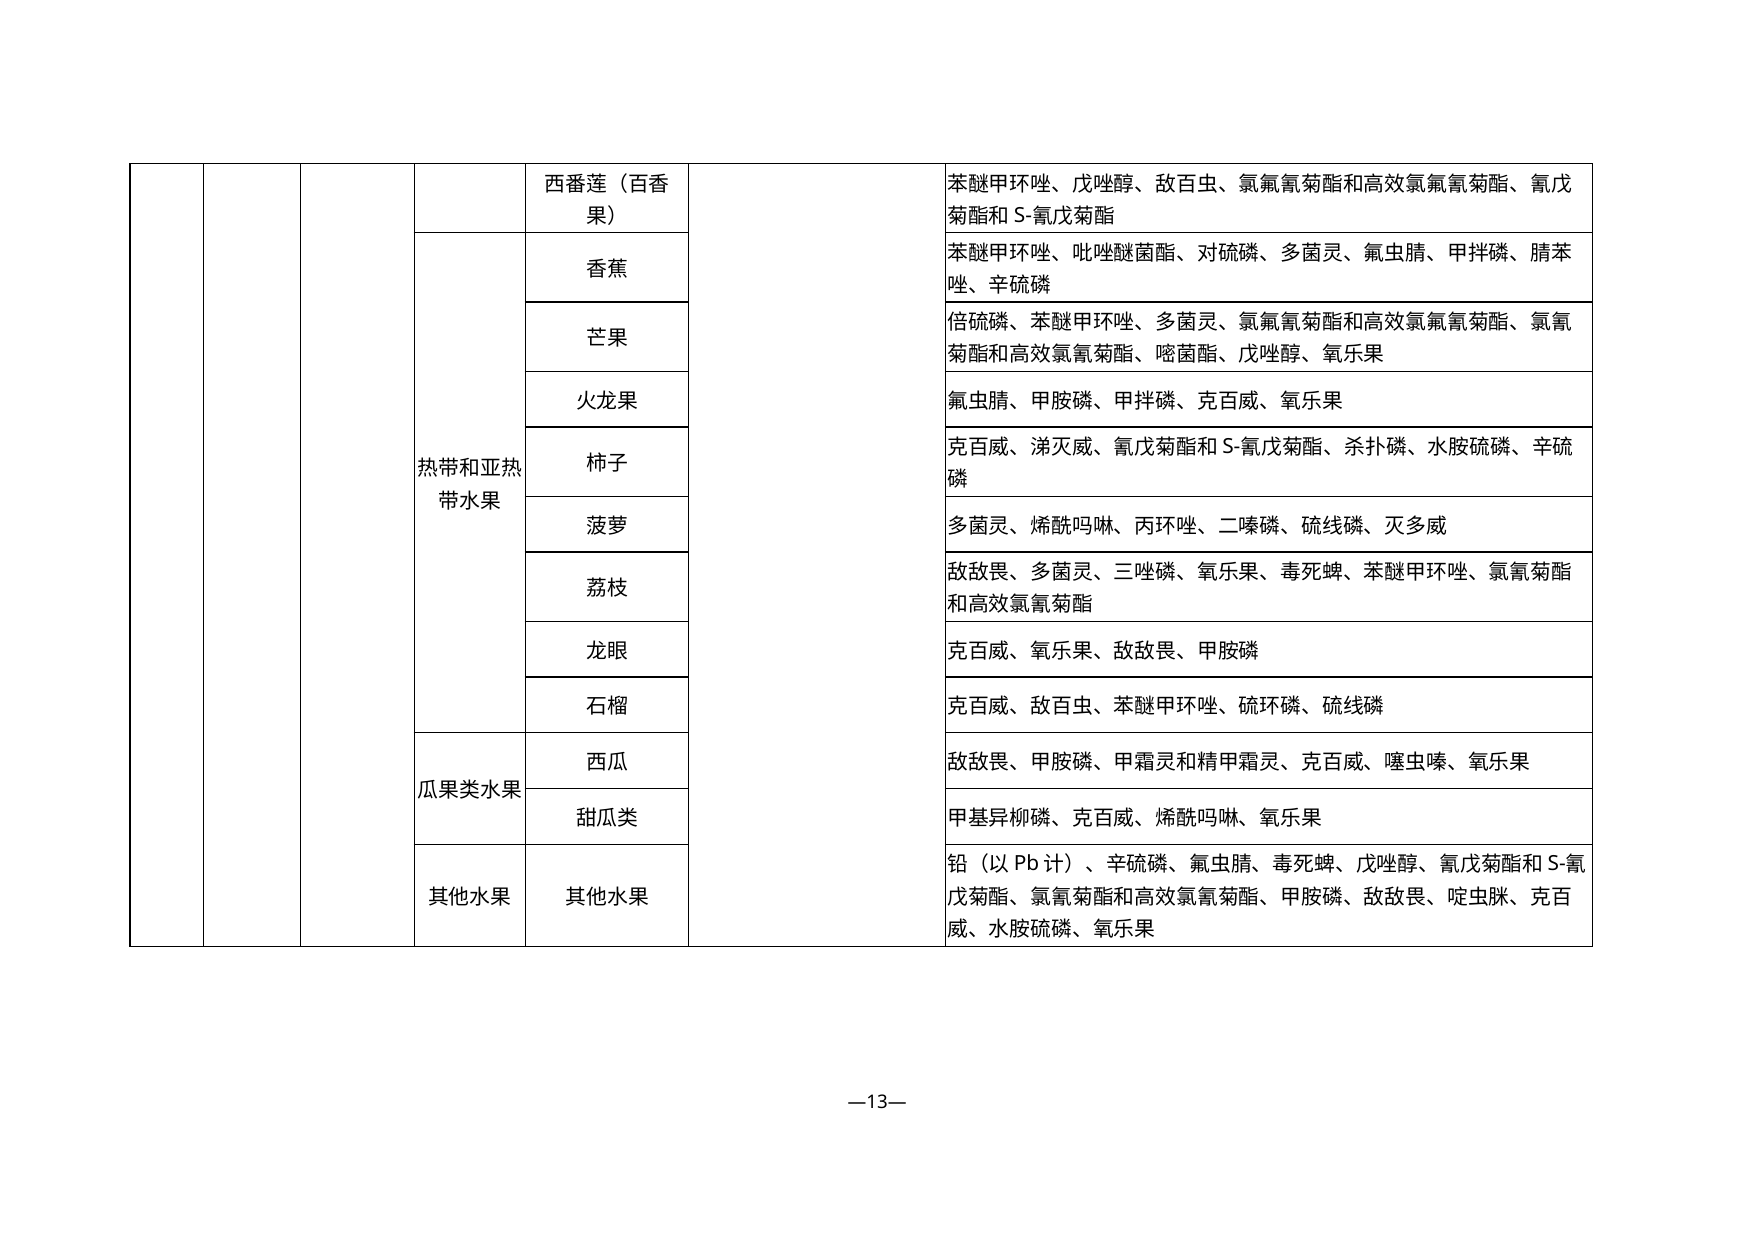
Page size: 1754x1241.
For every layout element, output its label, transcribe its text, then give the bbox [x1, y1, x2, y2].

table_cell 火龙果 [526, 372, 688, 426]
table_cell 克百威、敌百虫、苯醚甲环唑、硫环磷、硫线磷 [946, 678, 1592, 732]
table_cell 柿子 [526, 428, 688, 496]
table_cell 石榴 [526, 678, 688, 732]
table_cell 热带和亚热带水果 [415, 233, 525, 732]
table_cell 克百威、氧乐果、敌敌畏、甲胺磷 [946, 622, 1592, 676]
table_cell 甲基异柳磷、克百威、烯酰吗啉、氧乐果 [946, 789, 1592, 844]
table_cell 西瓜 [526, 733, 688, 788]
table_cell 荔枝 [526, 553, 688, 621]
table_cell 芒果 [526, 303, 688, 371]
table_cell 铅（以Pb计）、辛硫磷、氟虫腈、毒死蜱、戊唑醇、氰戊菊酯和S-氰戊菊酯、氯氰菊酯和高效氯氰菊酯、甲胺磷、敌敌畏、啶虫脒、克百威、水胺硫磷、氧乐果 [946, 845, 1592, 946]
table_cell 西番莲（百香果） [526, 164, 688, 232]
table_cell 敌敌畏、甲胺磷、甲霜灵和精甲霜灵、克百威、噻虫嗪、氧乐果 [946, 733, 1592, 788]
table_cell 苯醚甲环唑、戊唑醇、敌百虫、氯氟氰菊酯和高效氯氟氰菊酯、氰戊菊酯和S-氰戊菊酯 [946, 164, 1592, 232]
table_cell 香蕉 [526, 233, 688, 301]
table_cell 苯醚甲环唑、吡唑醚菌酯、对硫磷、多菌灵、氟虫腈、甲拌磷、腈苯唑、辛硫磷 [946, 233, 1592, 301]
table_cell 甜瓜类 [526, 789, 688, 844]
table_cell 瓜果类水果 [415, 733, 525, 844]
table_cell 菠萝 [526, 497, 688, 551]
table_cell 龙眼 [526, 622, 688, 676]
table_cell 多菌灵、烯酰吗啉、丙环唑、二嗪磷、硫线磷、灭多威 [946, 497, 1592, 551]
table_cell 氟虫腈、甲胺磷、甲拌磷、克百威、氧乐果 [946, 372, 1592, 426]
table_cell 其他水果 [415, 845, 525, 946]
table_cell 倍硫磷、苯醚甲环唑、多菌灵、氯氟氰菊酯和高效氯氟氰菊酯、氯氰菊酯和高效氯氰菊酯、嘧菌酯、戊唑醇、氧乐果 [946, 303, 1592, 371]
table_cell 敌敌畏、多菌灵、三唑磷、氧乐果、毒死蜱、苯醚甲环唑、氯氰菊酯和高效氯氰菊酯 [946, 553, 1592, 621]
table_cell 其他水果 [526, 845, 688, 946]
table_cell 克百威、涕灭威、氰戊菊酯和S-氰戊菊酯、杀扑磷、水胺硫磷、辛硫磷 [946, 428, 1592, 496]
